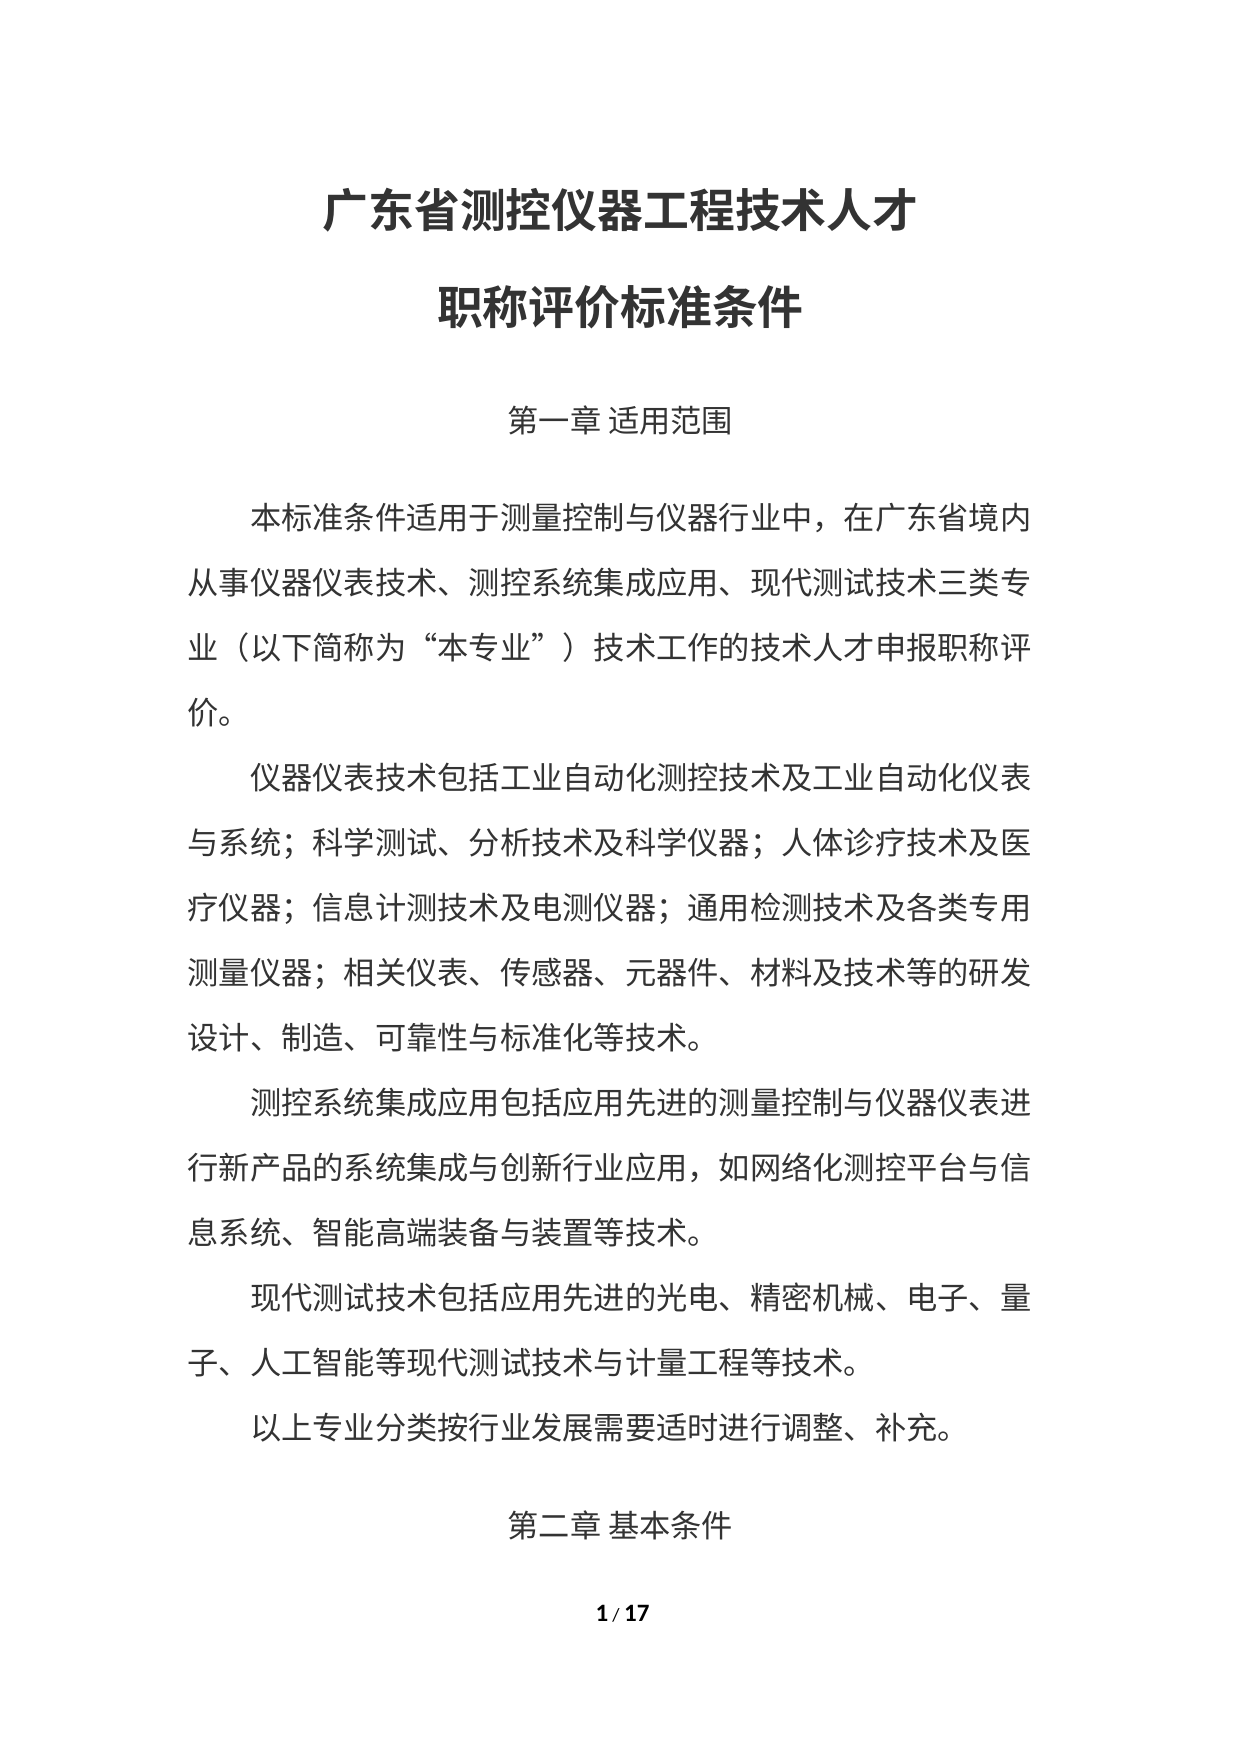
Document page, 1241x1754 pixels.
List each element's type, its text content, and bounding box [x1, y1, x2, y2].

text 本标准条件适用于测量控制与仪器行业中，在广东省境内从事仪器仪表技术、测控系统集成应用、现代测试技术三类专业（以下简称为“本专业”）技术工作的技术人才申报职称评价。 [187, 483, 1053, 743]
text 第一章 适用范围 [187, 386, 1053, 451]
text 以上专业分类按行业发展需要适时进行调整、补充。 [187, 1393, 1053, 1458]
text 第二章 基本条件 [187, 1491, 1053, 1556]
text 广东省测控仪器工程技术人才 [187, 158, 1053, 256]
text 职称评价标准条件 [187, 256, 1053, 353]
text 仪器仪表技术包括工业自动化测控技术及工业自动化仪表与系统；科学测试、分析技术及科学仪器；人体诊疗技术及医疗仪器；信息计测技术及电测仪器；通用检测技术及各类专用测量仪器；相关仪表、传感器、元器件、材料及技术等的研发设计、制造、可靠性与标准化等技术。 [187, 743, 1053, 1068]
text 现代测试技术包括应用先进的光电、精密机械、电子、量子、人工智能等现代测试技术与计量工程等技术。 [187, 1263, 1053, 1393]
text 测控系统集成应用包括应用先进的测量控制与仪器仪表进行新产品的系统集成与创新行业应用，如网络化测控平台与信息系统、智能高端装备与装置等技术。 [187, 1068, 1053, 1263]
